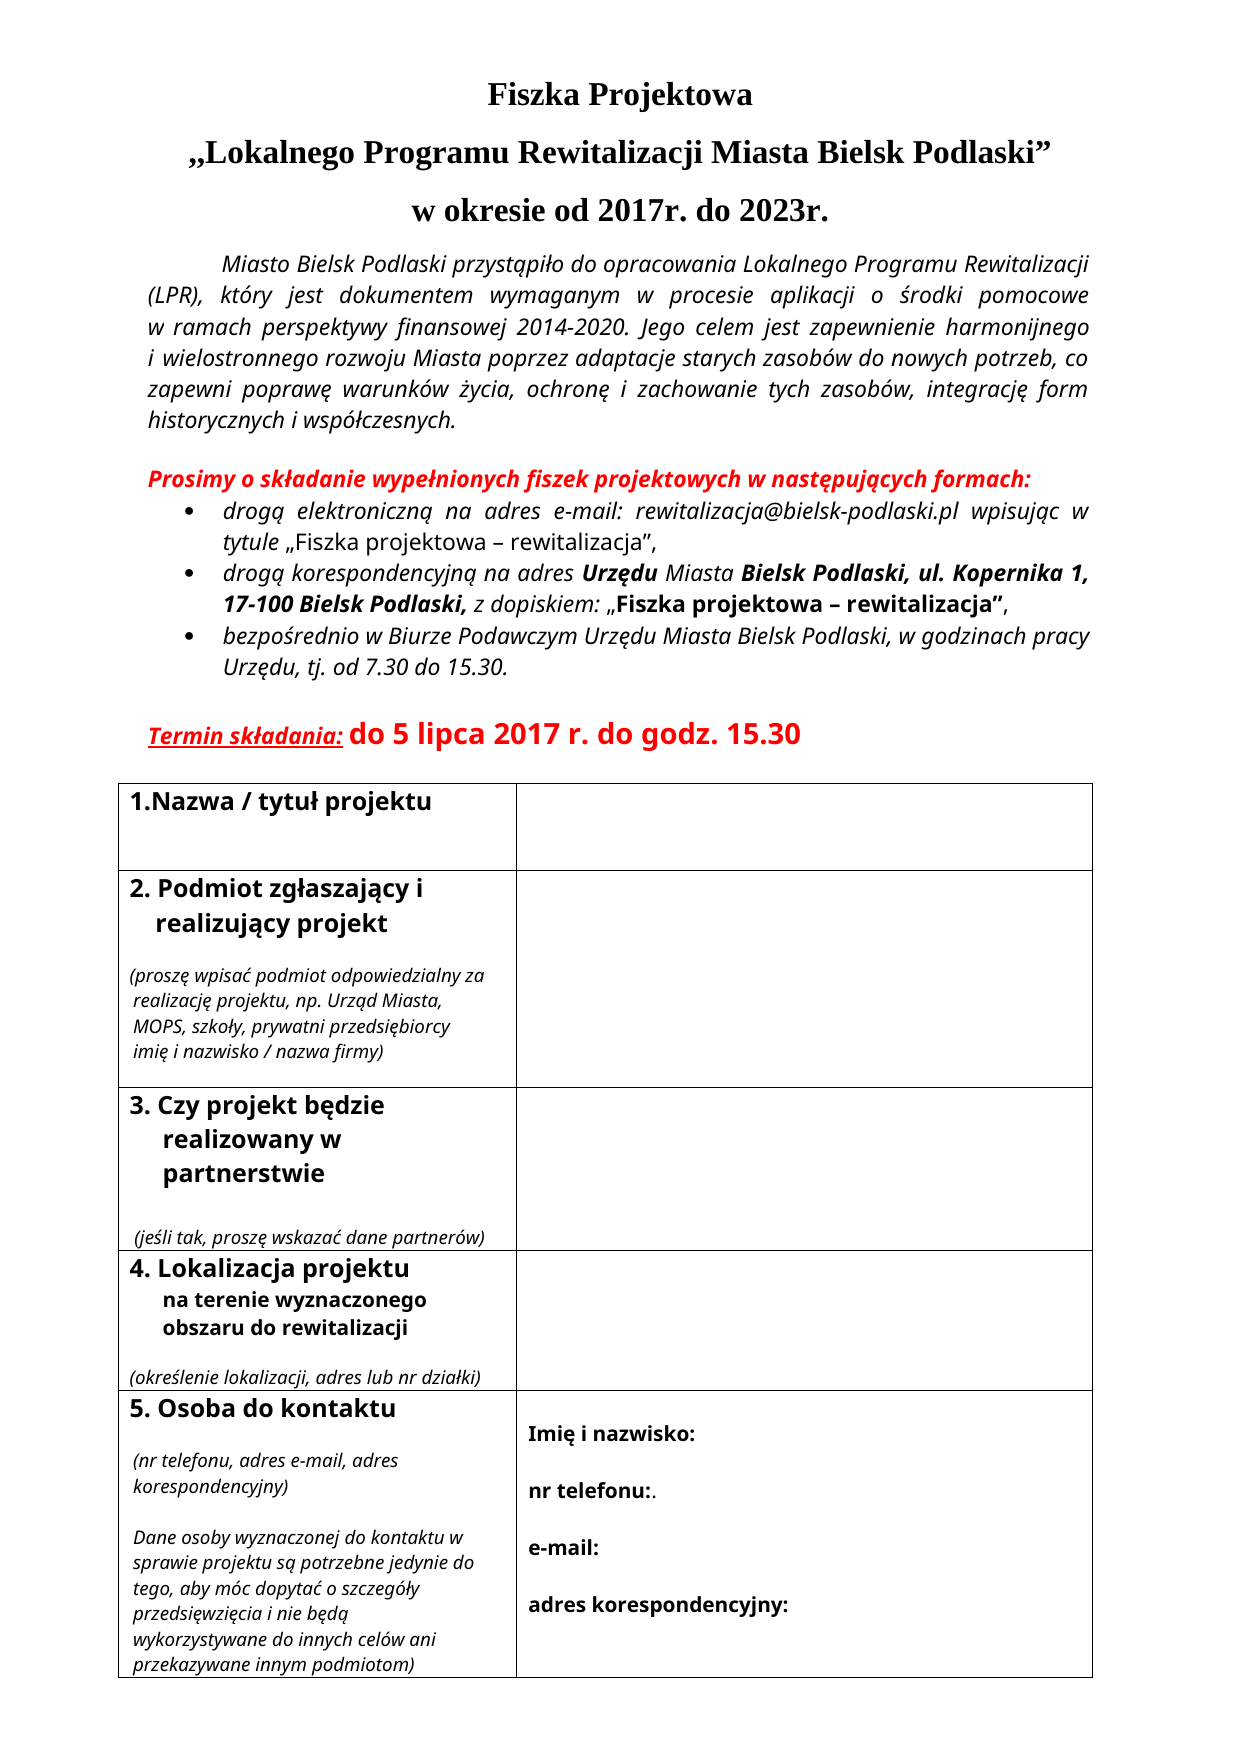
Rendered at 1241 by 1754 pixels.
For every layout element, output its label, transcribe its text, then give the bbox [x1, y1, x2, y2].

table_cell 5. Osoba do kontaktu (nr telefonu, adres e-mail, adres korespondencyjny) Dane osoby wyznaczonej do kontaktu w sprawie projektu są potrzebne jedynie do tego, aby móc dopytać o szczegóły przedsięwzięcia i nie będą wykorzystywane do innych celów ani przekazywane innym podmiotom) [119, 1391, 516, 1677]
table_cell [517, 1088, 1092, 1249]
text w okresie od 2017r. do 2023r. [148, 190, 1092, 228]
text ,,Lokalnego Programu Rewitalizacji Miasta Bielsk Podlaski” [148, 132, 1092, 170]
list drogą elektroniczną na adres e-mail: rewitalizacja@bielsk-podlaski.pl wpisując w tytule „Fiszka projektowa – rewitalizacja”, [185, 495, 1092, 557]
text Termin składania: do 5 lipca 2017 r. do godz. 15.30 [148, 713, 1092, 753]
table_cell Imię i nazwisko: nr telefonu:. e-mail: adres korespondencyjny: [517, 1391, 1092, 1677]
list drogą korespondencyjną na adres Urzędu Miasta Bielsk Podlaski, ul. Kopernika 1, 17-100 Bielsk Podlaski, z dopiskiem: „Fiszka projektowa – rewitalizacja”, [185, 557, 1092, 620]
text Miasto Bielsk Podlaski przystąpiło do opracowania Lokalnego Programu Rewitalizacji (LPR), który jest dokumentem wymaganym w procesie aplikacji o środki pomocowe w ramach perspektywy finansowej 2014-2020. Jego celem jest zapewnienie harmonijnego i wielostronnego rozwoju Miasta poprzez adaptacje starych zasobów do nowych potrzeb, co zapewni poprawę warunków życia, ochronę i zachowanie tych zasobów, integrację form historycznych i współczesnych. [148, 248, 1092, 435]
table_header [517, 784, 1092, 870]
table_header 1.Nazwa / tytuł projektu [119, 784, 516, 870]
text Fiszka Projektowa [148, 74, 1092, 112]
table_cell [517, 871, 1092, 1087]
text Prosimy o składanie wypełnionych fiszek projektowych w następujących formach: [148, 463, 1092, 495]
table_cell [517, 1251, 1092, 1390]
table_cell 2. Podmiot zgłaszający i realizujący projekt (proszę wpisać podmiot odpowiedzialny za realizację projektu, np. Urząd Miasta, MOPS, szkoły, prywatni przedsiębiorcy imię i nazwisko / nazwa firmy) [119, 871, 516, 1087]
list bezpośrednio w Biurze Podawczym Urzędu Miasta Bielsk Podlaski, w godzinach pracy Urzędu, tj. od 7.30 do 15.30. [185, 620, 1092, 682]
table_cell 3. Czy projekt będzie realizowany w partnerstwie (jeśli tak, proszę wskazać dane partnerów) [119, 1088, 516, 1249]
table_cell 4. Lokalizacja projektu na terenie wyznaczonego obszaru do rewitalizacji (określenie lokalizacji, adres lub nr działki) [119, 1251, 516, 1390]
